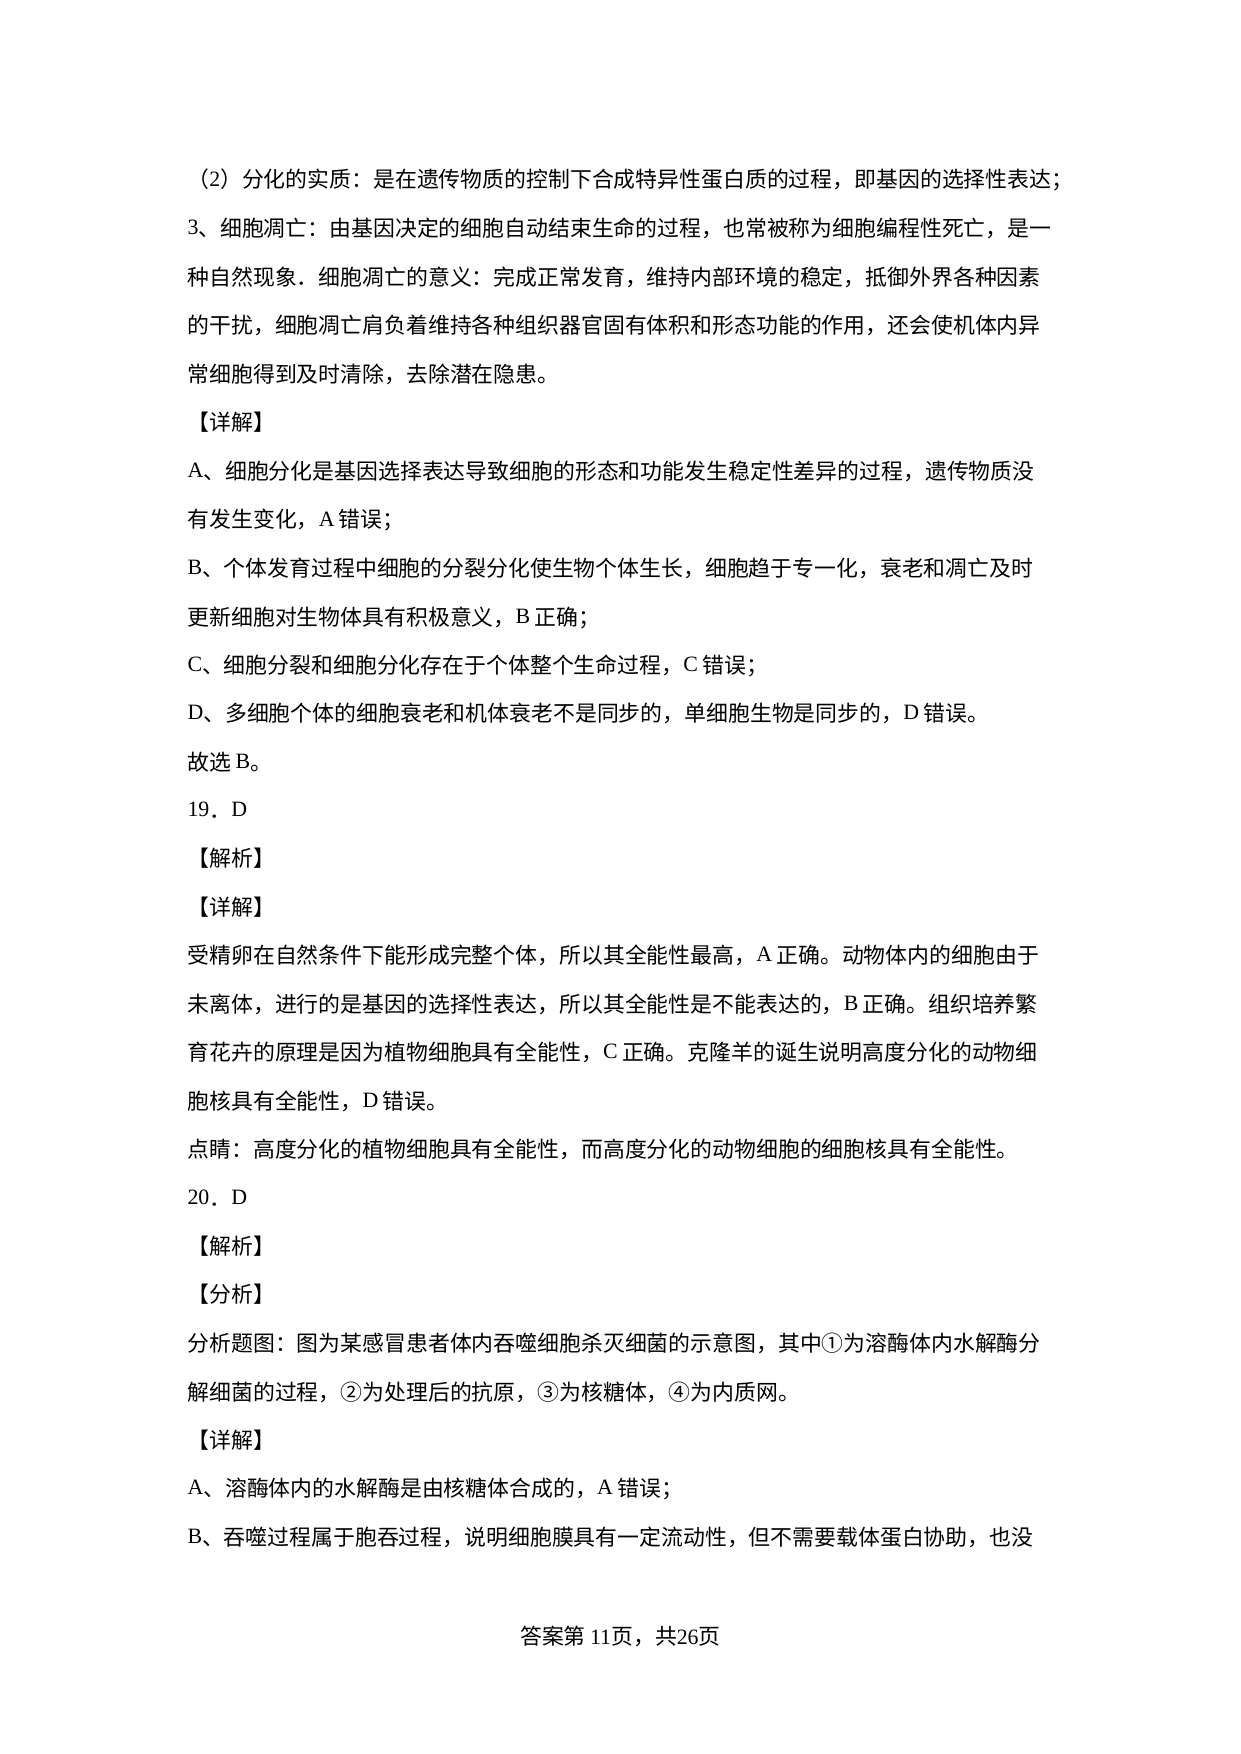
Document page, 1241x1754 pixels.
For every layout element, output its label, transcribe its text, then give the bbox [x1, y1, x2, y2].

text 点睛：高度分化的植物细胞具有全能性，而高度分化的动物细胞的细胞核具有全能性。 [187, 1132, 1053, 1164]
text 分析题图：图为某感冒患者体内吞噬细胞杀灭细菌的示意图，其中①为溶酶体内水解酶分解细菌的过程，②为处理后的抗原，③为核糖体，④为内质网。 [187, 1325, 1053, 1407]
text （2）分化的实质：是在遗传物质的控制下合成特异性蛋白质的过程，即基因的选择性表达； [187, 162, 1053, 194]
text 3、细胞凋亡：由基因决定的细胞自动结束生命的过程，也常被称为细胞编程性死亡，是一种自然现象．细胞凋亡的意义：完成正常发育，维持内部环境的稳定，抵御外界各种因素的干扰，细胞凋亡肩负着维持各种组织器官固有体积和形态功能的作用，还会使机体内异常细胞得到及时清除，去除潜在隐患。 [187, 210, 1053, 389]
text 【详解】 [187, 889, 1053, 922]
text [187, 1519, 1053, 1552]
text B、个体发育过程中细胞的分裂分化使生物个体生长，细胞趋于专一化，衰老和凋亡及时更新细胞对生物体具有积极意义，B正确； [187, 550, 1053, 632]
text 【解析】 [187, 1229, 1053, 1261]
text A、溶酶体内的水解酶是由核糖体合成的，A错误； [187, 1471, 1053, 1503]
text 19．D [187, 792, 1053, 825]
text 【详解】 [187, 405, 1053, 437]
text 受精卵在自然条件下能形成完整个体，所以其全能性最高，A正确。动物体内的细胞由于未离体，进行的是基因的选择性表达，所以其全能性是不能表达的，B正确。组织培养繁育花卉的原理是因为植物细胞具有全能性，C正确。克隆羊的诞生说明高度分化的动物细胞核具有全能性，D错误。 [187, 937, 1053, 1116]
text 【详解】 [187, 1422, 1053, 1455]
text D、多细胞个体的细胞衰老和机体衰老不是同步的，单细胞生物是同步的，D错误。 [187, 696, 1053, 728]
text 【解析】 [187, 841, 1053, 873]
text C、细胞分裂和细胞分化存在于个体整个生命过程，C错误； [187, 647, 1053, 680]
text A、细胞分化是基因选择表达导致细胞的形态和功能发生稳定性差异的过程，遗传物质没有发生变化，A错误； [187, 453, 1053, 534]
text 故选B。 [187, 744, 1053, 777]
text 20．D [187, 1180, 1053, 1213]
text 【分析】 [187, 1277, 1053, 1309]
